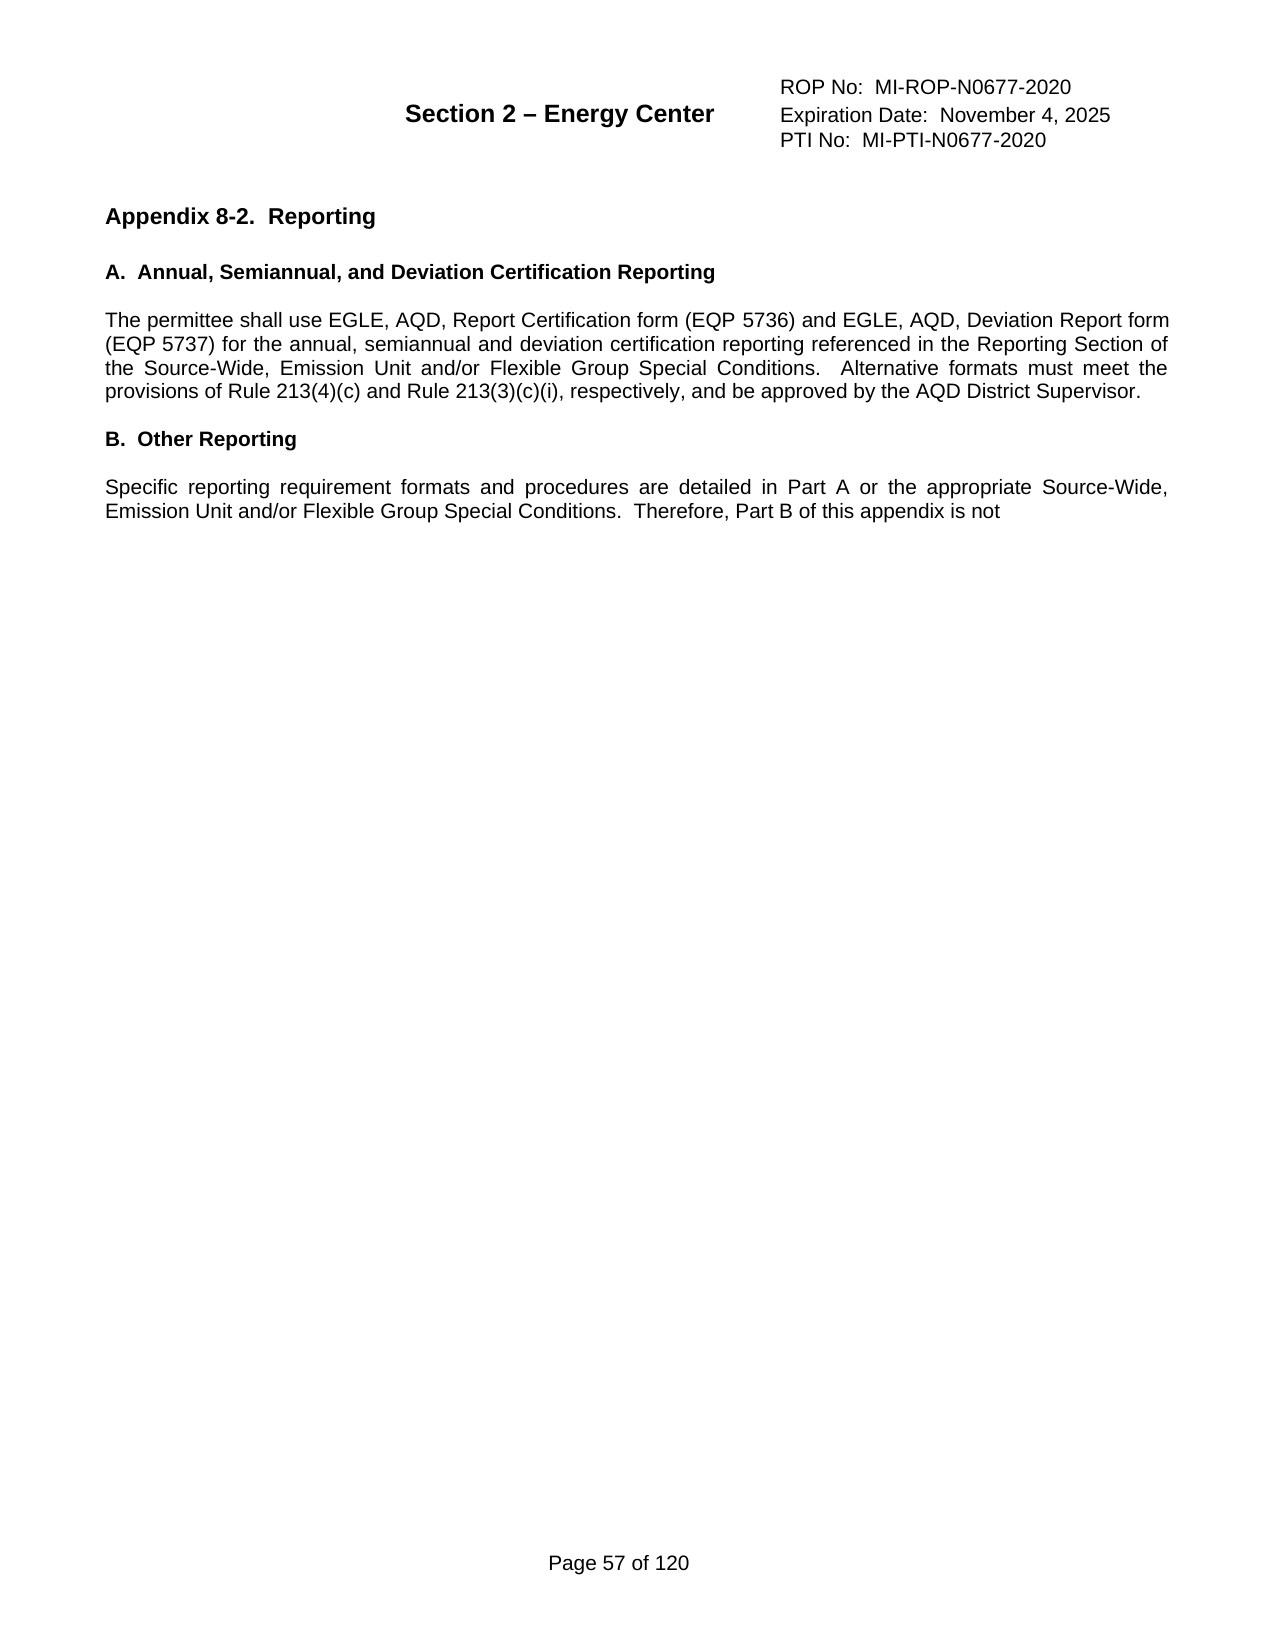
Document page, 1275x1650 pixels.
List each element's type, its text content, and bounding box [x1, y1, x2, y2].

text B. Other Reporting [105, 427, 1170, 451]
text Specific reporting requirement formats and procedures are detailed in Part A or the appropriate Source-Wide, Emission Unit and/or Flexible Group Special Conditions. Therefore, Part B of this appendix is not [105, 475, 1170, 523]
subtitle Appendix 8-2. Reporting [105, 203, 1170, 229]
text The permittee shall use EGLE, AQD, Report Certification form (EQP 5736) and EGLE, AQD, Deviation Report form (EQP 5737) for the annual, semiannual and deviation certification reporting referenced in the Reporting Section of the Source-Wide, Emission Unit and/or Flexible Group Special Conditions. Alternative formats must meet the provisions of Rule 213(4)(c) and Rule 213(3)(c)(i), respectively, and be approved by the AQD District Supervisor. [105, 307, 1170, 403]
text A. Annual, Semiannual, and Deviation Certification Reporting [105, 259, 1170, 283]
